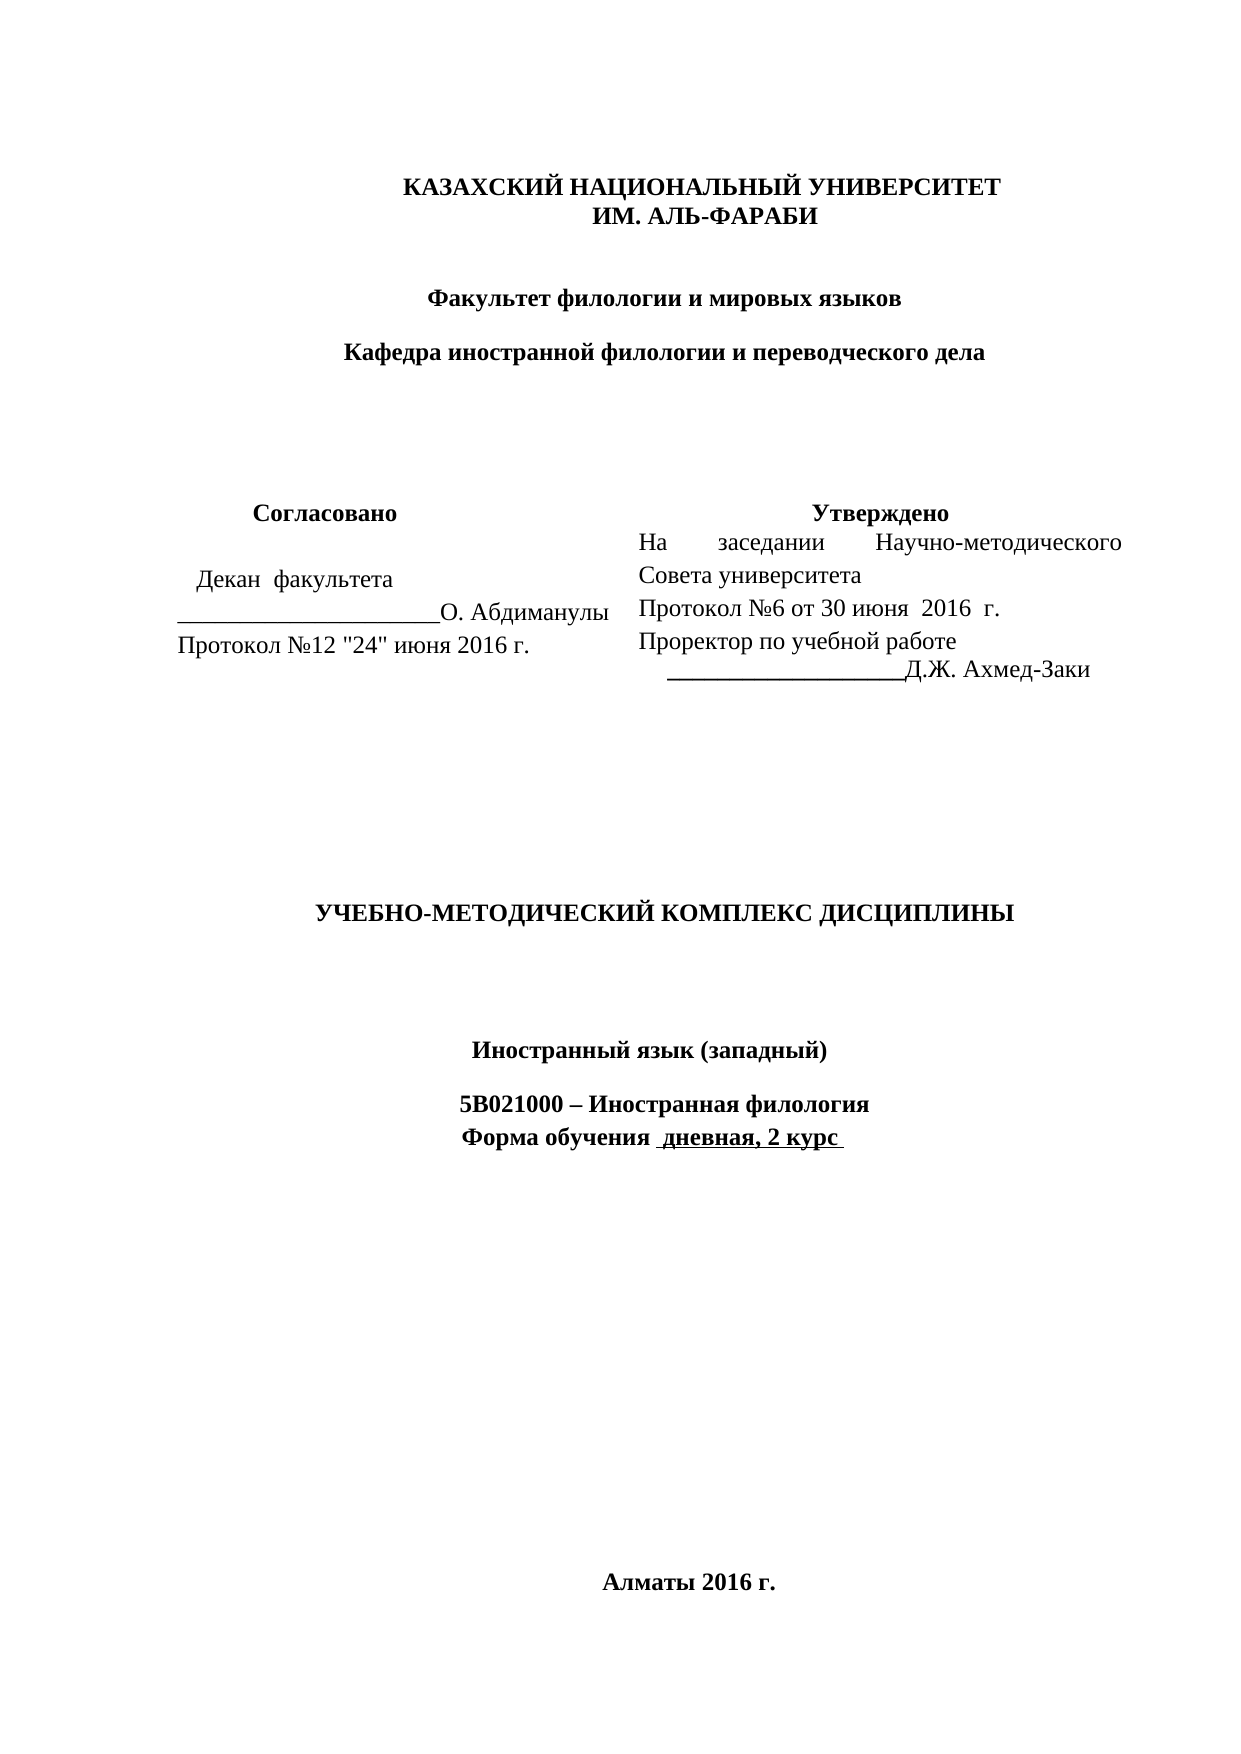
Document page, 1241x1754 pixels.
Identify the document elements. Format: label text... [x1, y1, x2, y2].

table_header Утверждено На заседании Научно-методического Совета университета Протокол №6 от 30 июня 2016 г. Проректор по учебной работе ___________________Д.Ж. Ахмед-Заки [627, 498, 1133, 729]
subtitle КАЗАХСКИЙ НАЦИОНАЛЬНЫЙ УНИВЕРСИТЕТ [177, 172, 1152, 201]
text Факультет филологии и мировых языков [177, 283, 1152, 312]
subtitle ИМ. АЛЬ-ФАРАБИ [177, 201, 1152, 229]
text Алматы 2016 г. [177, 1567, 1152, 1596]
table_header Согласовано Декан факультета _____________________О. Абдиманулы Протокол №12 "24" июня 2016 г. [166, 498, 627, 729]
subtitle 5В021000 – Иностранная филология [177, 1089, 1152, 1118]
text Иностранный язык (западный) [148, 1035, 1152, 1064]
text Форма обучения дневная, 2 курс [148, 1122, 1152, 1151]
text Кафедра иностранной филологии и переводческого дела [177, 337, 1152, 366]
subtitle УЧЕБНО-МЕТОДИЧЕСКИЙ КОМПЛЕКС ДИСЦИПЛИНЫ [177, 898, 1152, 927]
